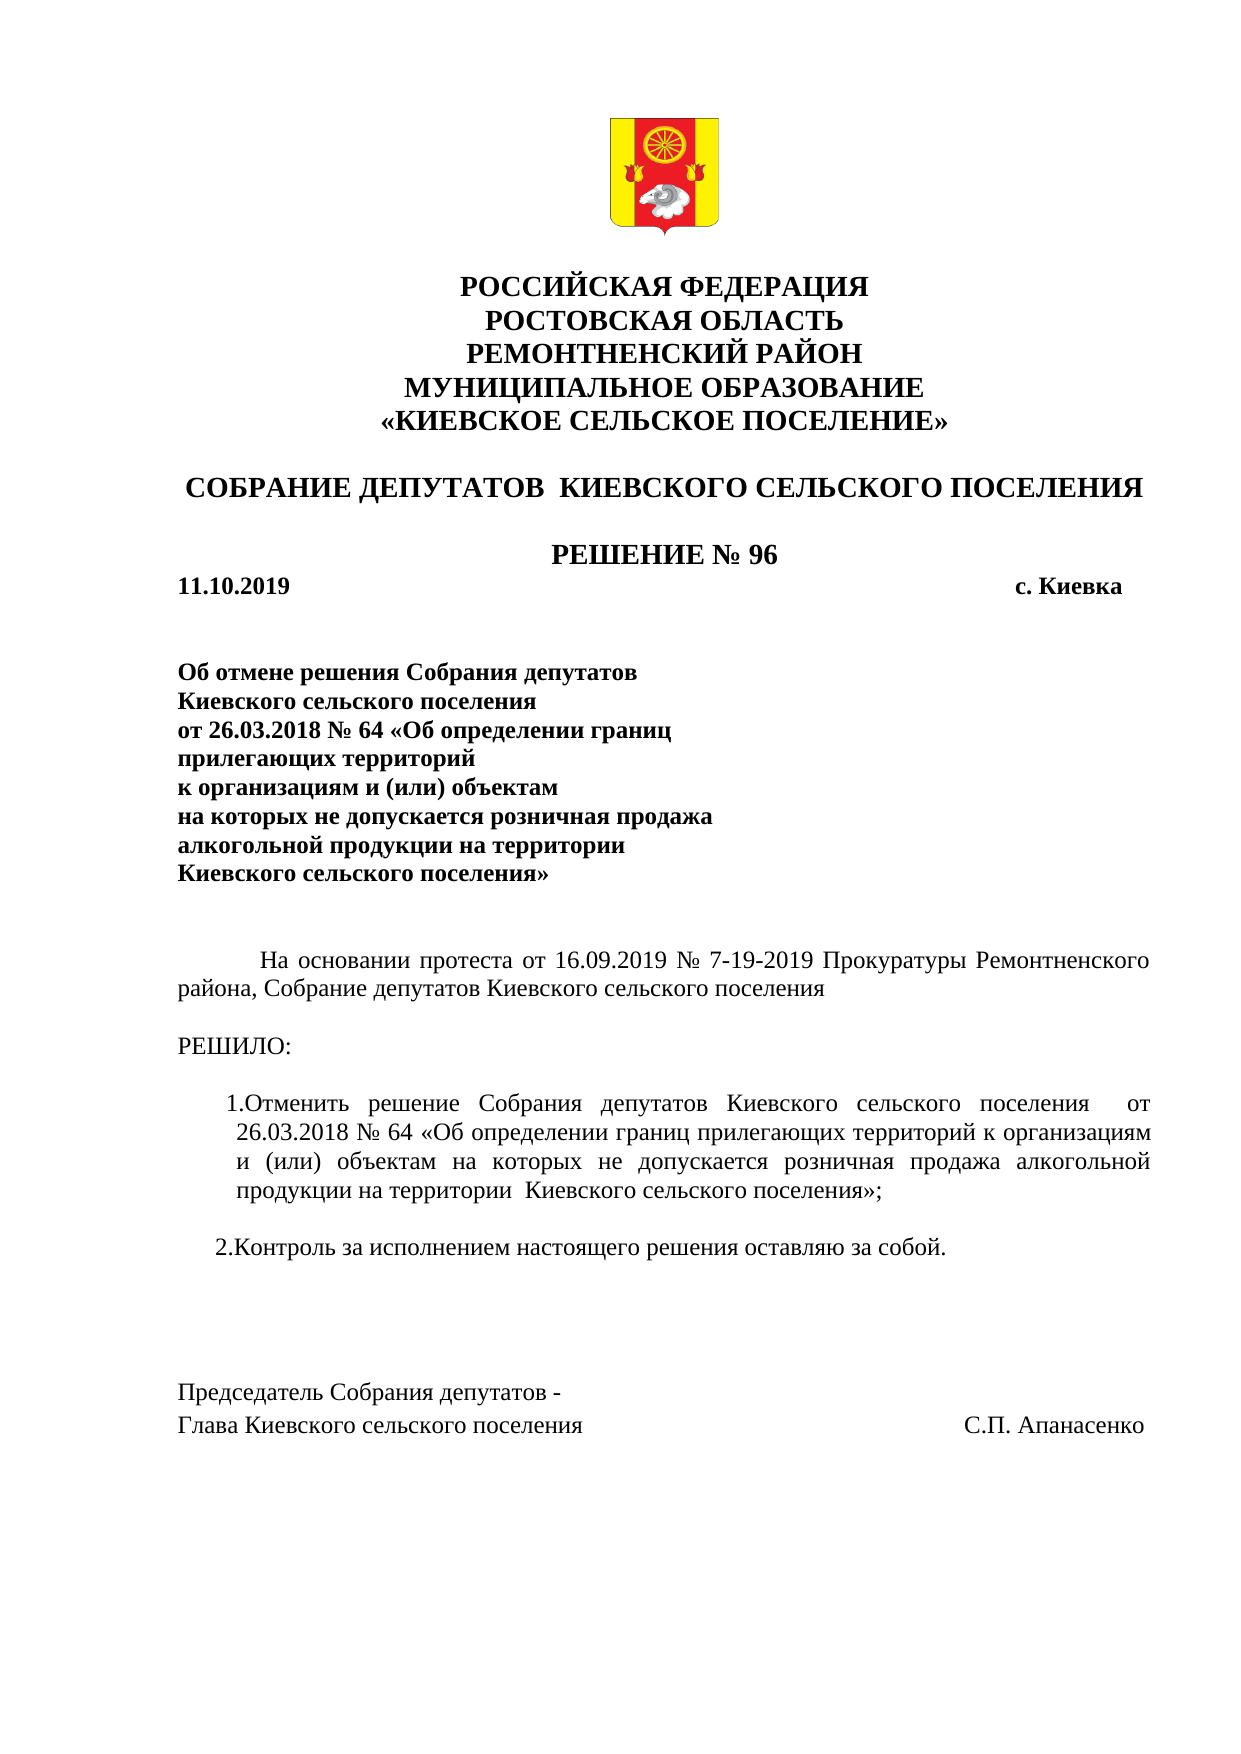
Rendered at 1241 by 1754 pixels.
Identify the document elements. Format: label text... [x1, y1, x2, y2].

text Киевского сельского поселения [177, 686, 1152, 715]
text РЕМОНТНЕНСКИЙ РАЙОН [177, 336, 1152, 370]
text Об отмене решения Собрания депутатов [177, 657, 1152, 686]
text РЕШИЛО: [177, 1031, 1152, 1060]
text 11.10.2019 с. Киевка [177, 571, 1152, 600]
text «КИЕВСКОЕ СЕЛЬСКОЕ ПОСЕЛЕНИЕ» [177, 403, 1152, 437]
text Председатель Собрания депутатов - [177, 1377, 1152, 1406]
text 2.Контроль за исполнением настоящего решения оставляю за собой. [215, 1232, 1152, 1261]
picture [610, 118, 719, 236]
text На основании протеста от 16.09.2019 № 7-19-2019 Прокуратуры Ремонтненского района, Собрание депутатов Киевского сельского поселения [177, 945, 1152, 1002]
text от 26.03.2018 № 64 «Об определении границ [177, 715, 1152, 743]
text на которых не допускается розничная продажа [177, 801, 1152, 830]
text РОССИЙСКАЯ ФЕДЕРАЦИЯ [177, 269, 1152, 303]
text СОБРАНИЕ ДЕПУТАТОВ КИЕВСКОГО СЕЛЬСКОГО ПОСЕЛЕНИЯ [177, 470, 1152, 504]
text РОСТОВСКАЯ ОБЛАСТЬ [177, 303, 1152, 336]
text Глава Киевского сельского поселения С.П. Апанасенко [177, 1410, 1152, 1439]
text РЕШЕНИЕ № 96 [177, 537, 1152, 571]
text к организациям и (или) объектам [177, 772, 1152, 801]
text МУНИЦИПАЛЬНОЕ ОБРАЗОВАНИЕ [177, 370, 1152, 403]
text алкогольной продукции на территории Киевского сельского поселения» [177, 830, 1152, 887]
text прилегающих территорий [177, 743, 1152, 772]
text 1.Отменить решение Собрания депутатов Киевского сельского поселения от 26.03.2018 № 64 «Об определении границ прилегающих территорий к организациям и (или) объектам на которых не допускается розничная продажа алкогольной продукции на территории Киевского сельского поселения»; [207, 1088, 1152, 1203]
